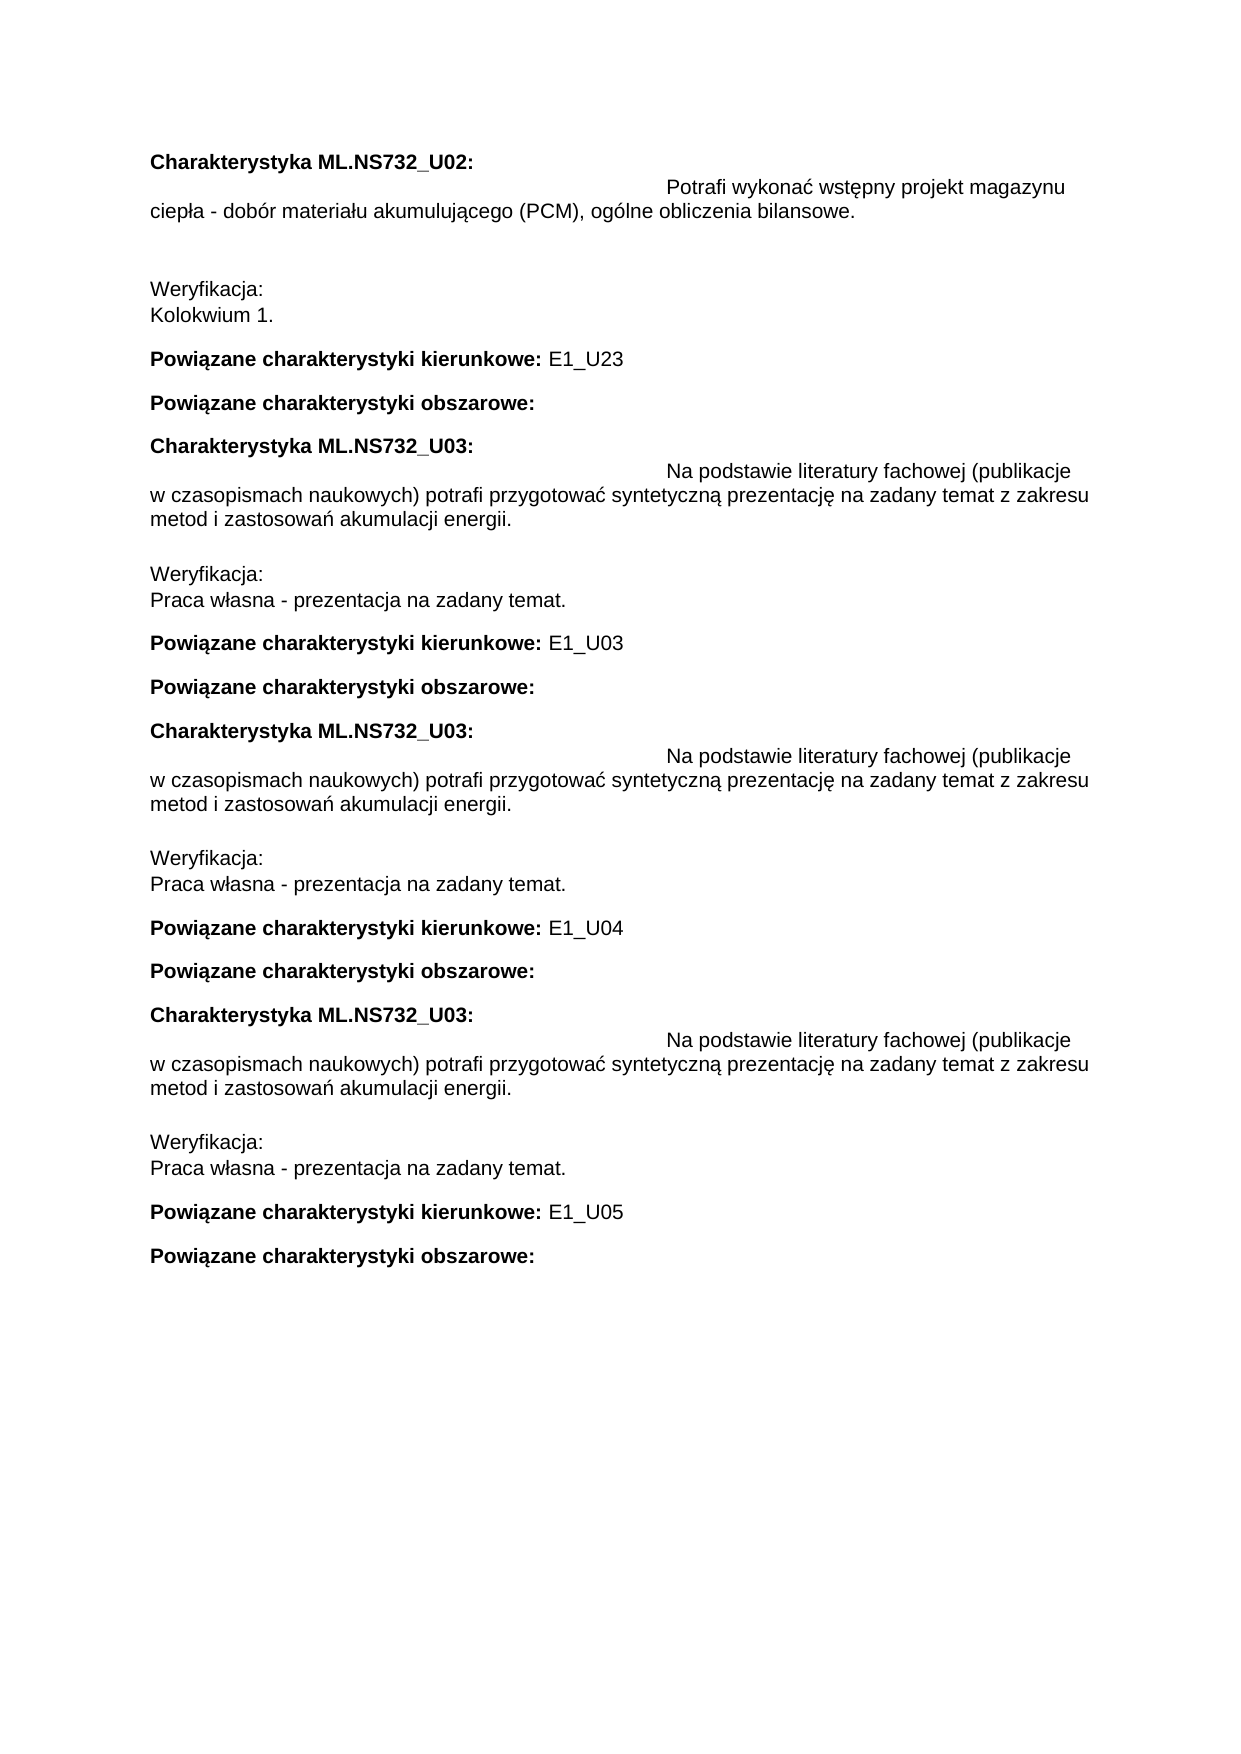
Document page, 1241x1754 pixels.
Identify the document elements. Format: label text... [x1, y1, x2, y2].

text Kolokwium 1. [150, 303, 1090, 327]
text Charakterystyka ML.NS732_U03: [150, 434, 1090, 458]
text Powiązane charakterystyki obszarowe: [150, 391, 1090, 414]
text Na podstawie literatury fachowej (publikacje w czasopismach naukowych) potrafi przygotować syntetyczną prezentację na zadany temat z zakresu metod i zastosowań akumulacji energii. [150, 744, 1090, 839]
text Praca własna - prezentacja na zadany temat. [150, 587, 1090, 611]
text Weryfikacja: [150, 846, 1090, 870]
text Charakterystyka ML.NS732_U02: [150, 150, 1090, 174]
text Powiązane charakterystyki kierunkowe: E1_U03 [150, 631, 1090, 655]
text Powiązane charakterystyki kierunkowe: E1_U04 [150, 916, 1090, 939]
text Powiązane charakterystyki kierunkowe: E1_U23 [150, 347, 1090, 371]
text Powiązane charakterystyki obszarowe: [150, 1244, 1090, 1268]
text Praca własna - prezentacja na zadany temat. [150, 1156, 1090, 1180]
text Weryfikacja: [150, 561, 1090, 585]
text Charakterystyka ML.NS732_U03: [150, 719, 1090, 743]
text Charakterystyka ML.NS732_U03: [150, 1003, 1090, 1027]
text Weryfikacja: [150, 277, 1090, 301]
text Powiązane charakterystyki kierunkowe: E1_U05 [150, 1200, 1090, 1224]
text Na podstawie literatury fachowej (publikacje w czasopismach naukowych) potrafi przygotować syntetyczną prezentację na zadany temat z zakresu metod i zastosowań akumulacji energii. [150, 459, 1090, 555]
text Weryfikacja: [150, 1130, 1090, 1154]
text Powiązane charakterystyki obszarowe: [150, 675, 1090, 699]
text Powiązane charakterystyki obszarowe: [150, 959, 1090, 983]
text Praca własna - prezentacja na zadany temat. [150, 872, 1090, 896]
text Na podstawie literatury fachowej (publikacje w czasopismach naukowych) potrafi przygotować syntetyczną prezentację na zadany temat z zakresu metod i zastosowań akumulacji energii. [150, 1028, 1090, 1124]
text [150, 175, 1090, 271]
